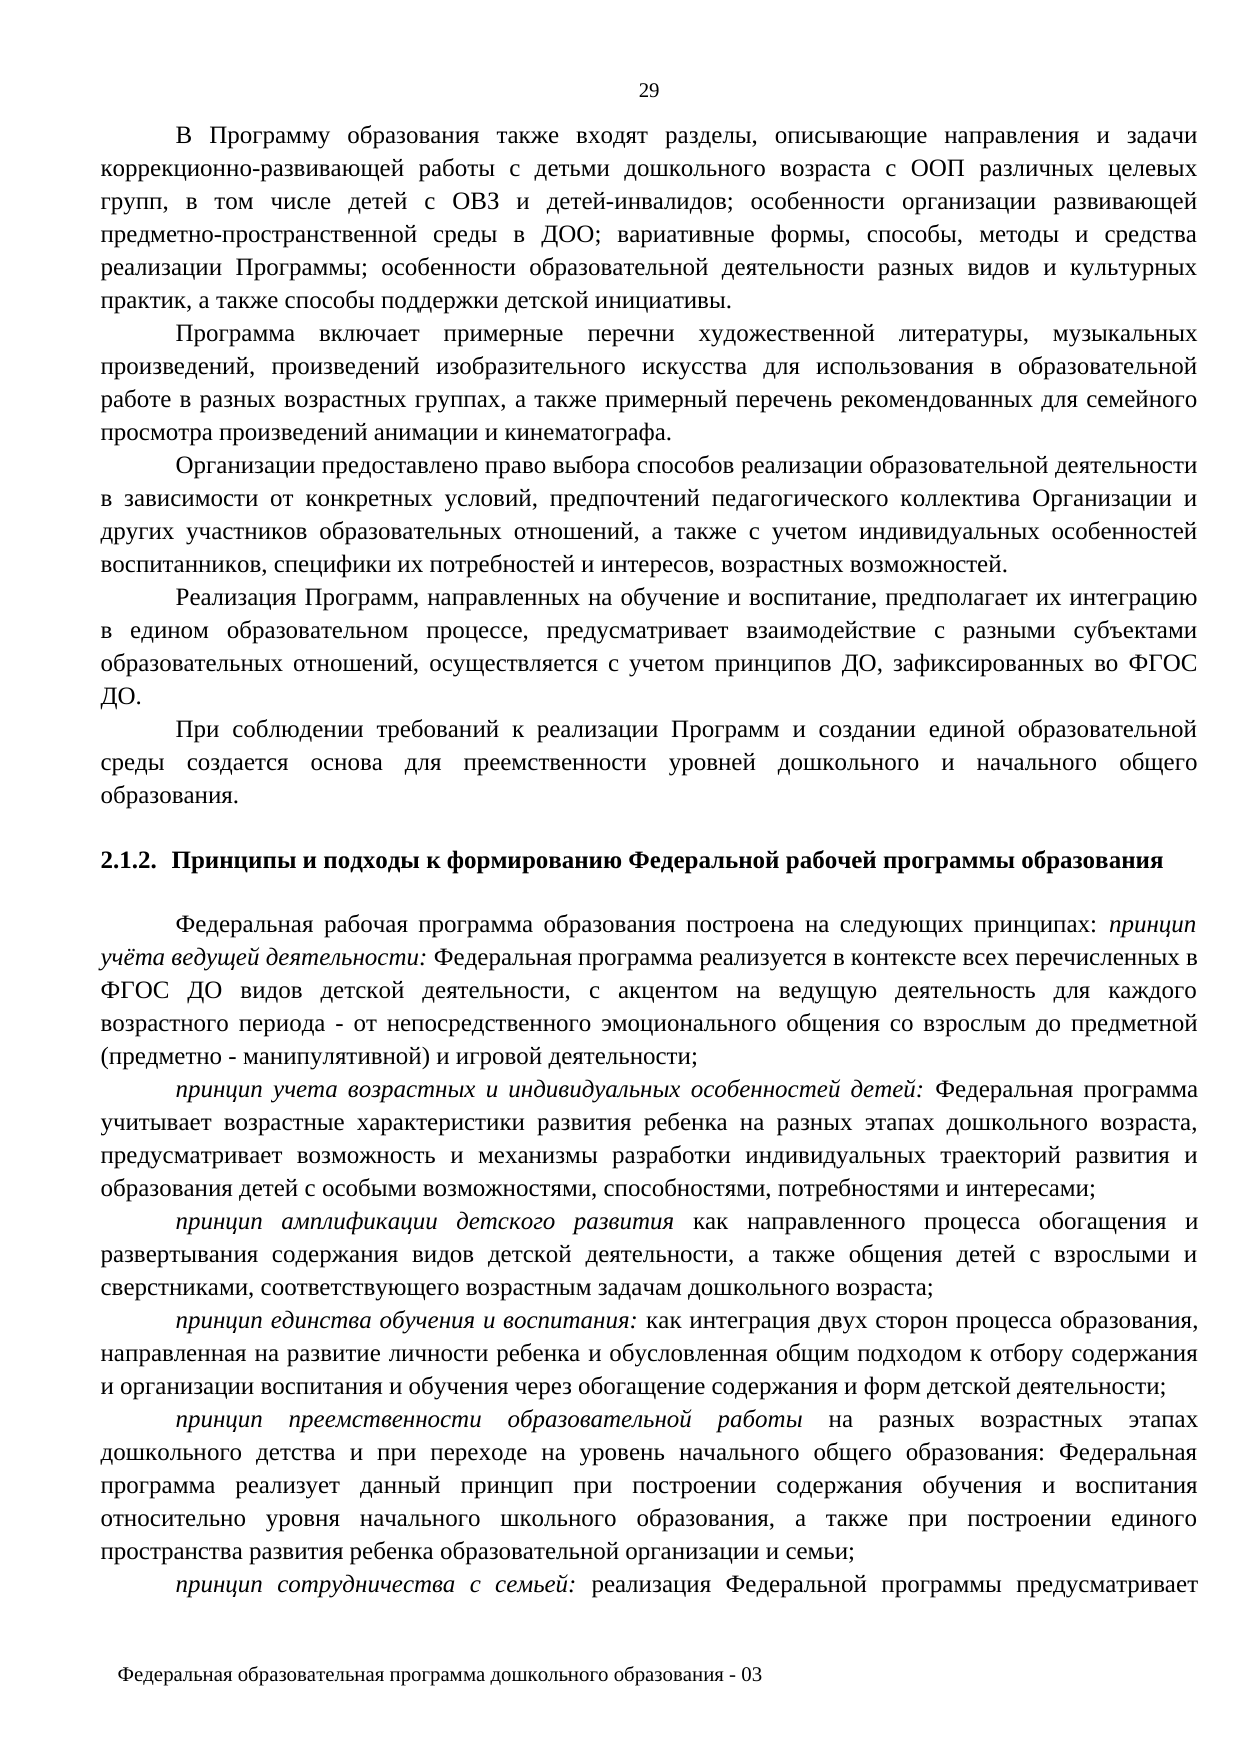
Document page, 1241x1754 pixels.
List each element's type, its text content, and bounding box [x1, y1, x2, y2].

text Федеральная рабочая программа образования построена на следующих принципах: принцип учёта ведущей деятельности: Федеральная программа реализуется в контексте всех перечисленных в ФГОС ДО видов детской деятельности, с акцентом на ведущую деятельность для каждого возрастного периода - от непосредственного эмоционального общения со взрослым до предметной (предметно - манипулятивной) и игровой деятельности; [100, 909, 1198, 1070]
text принцип учета возрастных и индивидуальных особенностей детей: Федеральная программа учитывает возрастные характеристики развития ребенка на разных этапах дошкольного возраста, предусматривает возможность и механизмы разработки индивидуальных траекторий развития и образования детей с особыми возможностями, способностями, потребностями и интересами; [100, 1074, 1198, 1202]
text При соблюдении требований к реализации Программ и создании единой образовательной среды создается основа для преемственности уровней дошкольного и начального общего образования. [100, 714, 1198, 809]
text Программа включает примерные перечни художественной литературы, музыкальных произведений, произведений изобразительного искусства для использования в образовательной работе в разных возрастных группах, а также примерный перечень рекомендованных для семейного просмотра произведений анимации и кинематографа. [100, 318, 1198, 446]
text принцип единства обучения и воспитания: как интеграция двух сторон процесса образования, направленная на развитие личности ребенка и обусловленная общим подходом к отбору содержания и организации воспитания и обучения через обогащение содержания и форм детской деятельности; [100, 1305, 1198, 1400]
text В Программу образования также входят разделы, описывающие направления и задачи коррекционно-развивающей работы с детьми дошкольного возраста с ООП различных целевых групп, в том числе детей с ОВЗ и детей-инвалидов; особенности организации развивающей предметно-пространственной среды в ДОО; вариативные формы, способы, методы и средства реализации Программы; особенности образовательной деятельности разных видов и культурных практик, а также способы поддержки детской инициативы. [100, 120, 1198, 314]
text Реализация Программ, направленных на обучение и воспитание, предполагает их интеграцию в едином образовательном процессе, предусматривает взаимодействие с разными субъектами образовательных отношений, осуществляется с учетом принципов ДО, зафиксированных во ФГОС ДО. [100, 582, 1198, 710]
text принцип преемственности образовательной работы на разных возрастных этапах дошкольного детства и при переходе на уровень начального общего образования: Федеральная программа реализует данный принцип при построении содержания обучения и воспитания относительно уровня начального школьного образования, а также при построении единого пространства развития ребенка образовательной организации и семьи; [100, 1404, 1198, 1565]
text Организации предоставлено право выбора способов реализации образовательной деятельности в зависимости от конкретных условий, предпочтений педагогического коллектива Организации и других участников образовательных отношений, а также с учетом индивидуальных особенностей воспитанников, специфики их потребностей и интересов, возрастных возможностей. [100, 450, 1198, 578]
text принцип амплификации детского развития как направленного процесса обогащения и развертывания содержания видов детской деятельности, а также общения детей с взрослыми и сверстниками, соответствующего возрастным задачам дошкольного возраста; [100, 1206, 1198, 1301]
list Принципы и подходы к формированию Федеральной рабочей программы образования [100, 845, 1198, 873]
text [100, 1569, 1198, 1598]
